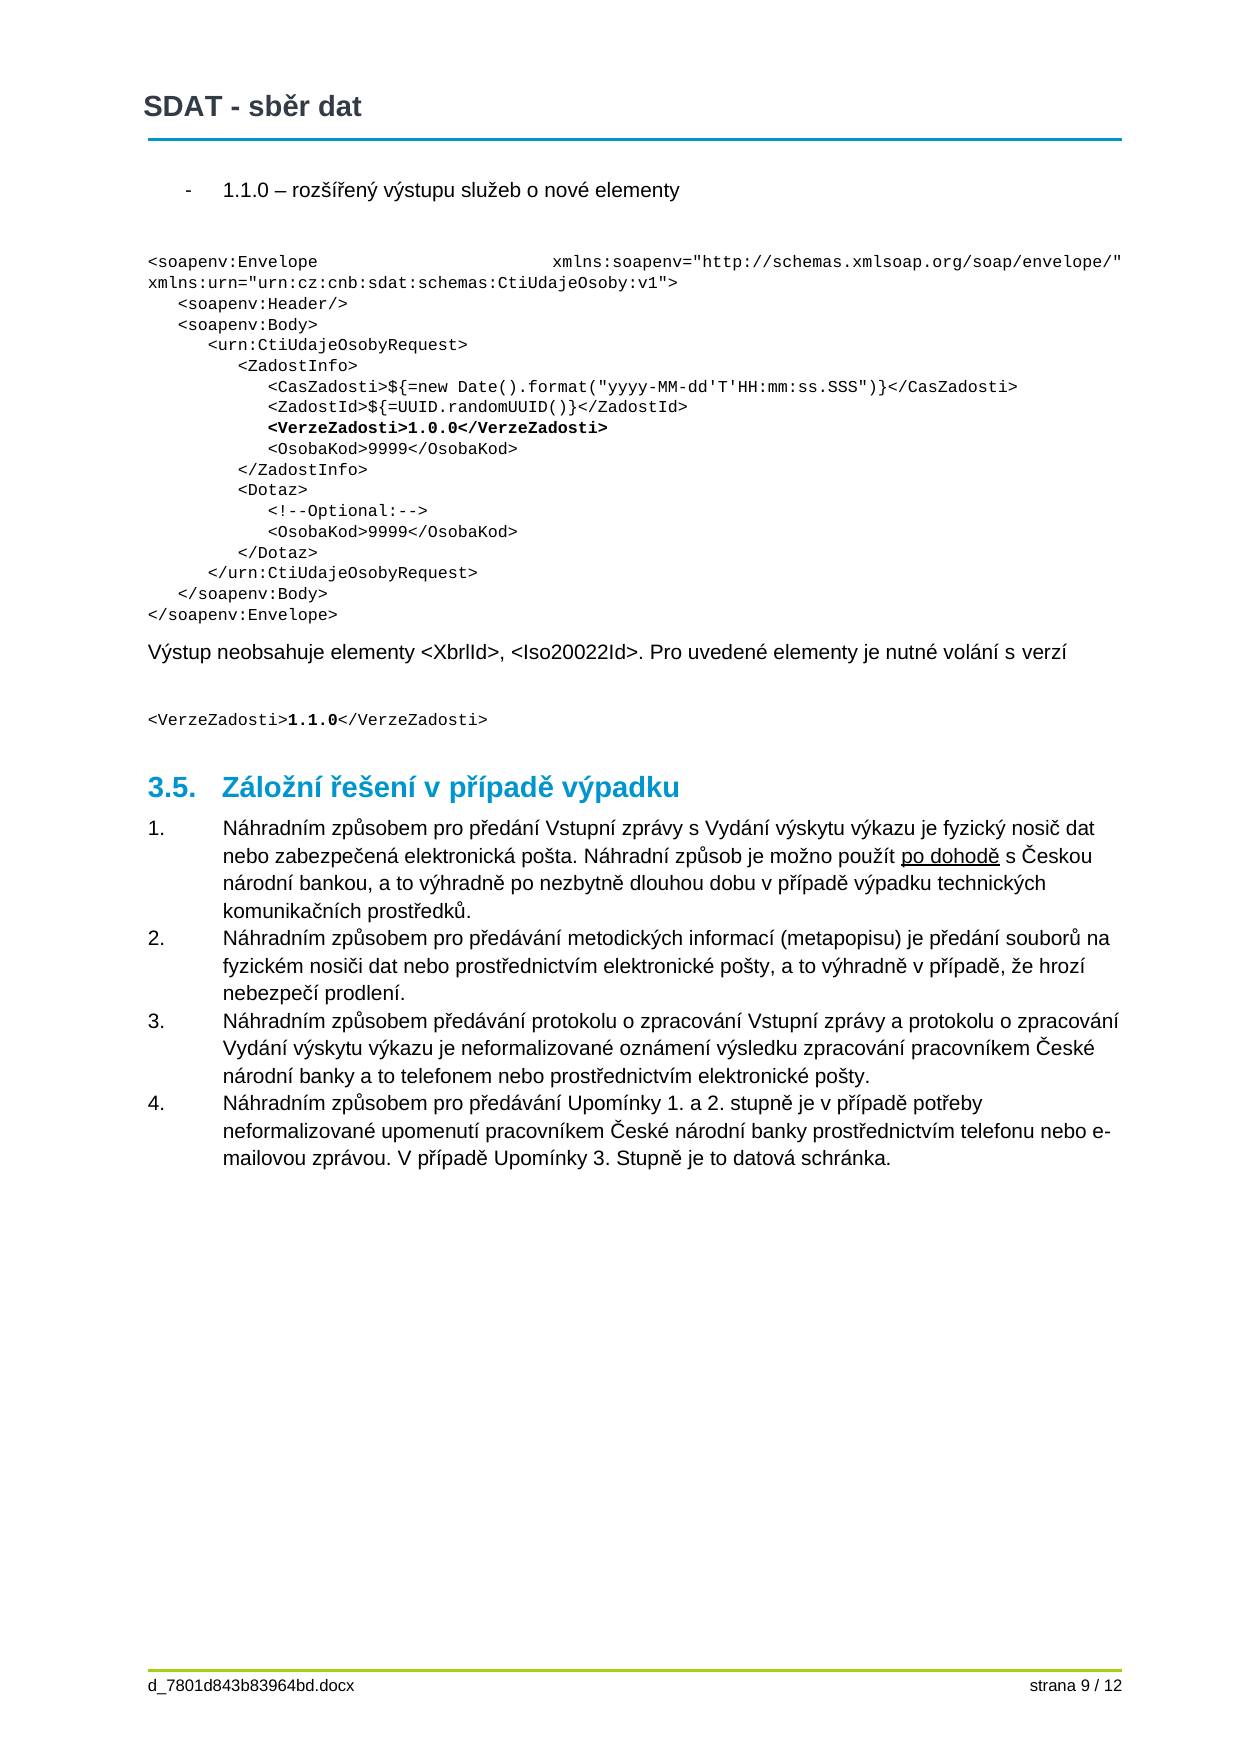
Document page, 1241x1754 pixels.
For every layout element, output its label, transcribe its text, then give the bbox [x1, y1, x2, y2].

text </soapenv:Body> [148, 586, 1122, 604]
text <!--Optional:--> [148, 503, 1122, 522]
text <soapenv:Header/> [148, 295, 1122, 314]
text <OsobaKod>9999</OsobaKod> [148, 441, 1122, 459]
list Náhradním způsobem pro předávání Upomínky 1. a 2. stupně je v případě potřeby neformalizované upomenutí pracovníkem České národní banky prostřednictvím telefonu nebo e-mailovou zprávou. V případě Upomínky 3. Stupně je to datová schránka. [148, 1091, 1122, 1170]
subtitle Záložní řešení v případě výpadku [148, 770, 1122, 803]
list 1.1.0 – rozšířený výstupu služeb o nové elementy [185, 177, 1122, 203]
text <VerzeZadosti>1.1.0</VerzeZadosti> [148, 712, 1122, 731]
text <CasZadosti>${=new Date().format("yyyy-MM-dd'T'HH:mm:ss.SSS")}</CasZadosti> [148, 378, 1122, 397]
text </soapenv:Envelope> [148, 606, 1122, 625]
list Náhradním způsobem pro předání Vstupní zprávy s Vydání výskytu výkazu je fyzický nosič dat nebo zabezpečená elektronická pošta. Náhradní způsob je možno použít po dohodě s Českou národní bankou, a to výhradně po nezbytně dlouhou dobu v případě výpadku technických komunikačních prostředků. [148, 816, 1122, 922]
text <urn:CtiUdajeOsobyRequest> [148, 337, 1122, 356]
text <VerzeZadosti>1.0.0</VerzeZadosti> [148, 420, 1122, 439]
text <ZadostInfo> [148, 358, 1122, 376]
text </Dotaz> [148, 544, 1122, 563]
text <Dotaz> [148, 482, 1122, 501]
text <soapenv:Body> [148, 316, 1122, 335]
text <OsobaKod>9999</OsobaKod> [148, 523, 1122, 542]
text </ZadostInfo> [148, 461, 1122, 480]
text <soapenv:Envelope xmlns:soapenv="http://schemas.xmlsoap.org/soap/envelope/" xmlns:urn="urn:cz:cnb:sdat:schemas:CtiUdajeOsoby:v1"> [148, 254, 1122, 293]
text Výstup neobsahuje elementy <XbrlId>, <Iso20022Id>. Pro uvedené elementy je nutné volání s verzí [148, 639, 1122, 663]
text <ZadostId>${=UUID.randomUUID()}</ZadostId> [148, 399, 1122, 418]
list Náhradním způsobem pro předávání metodických informací (metapopisu) je předání souborů na fyzickém nosiči dat nebo prostřednictvím elektronické pošty, a to výhradně v případě, že hrozí nebezpečí prodlení. [148, 926, 1122, 1005]
list Náhradním způsobem předávání protokolu o zpracování Vstupní zprávy a protokolu o zpracování Vydání výskytu výkazu je neformalizované oznámení výsledku zpracování pracovníkem České národní banky a to telefonem nebo prostřednictvím elektronické pošty. [148, 1008, 1122, 1087]
text </urn:CtiUdajeOsobyRequest> [148, 565, 1122, 584]
